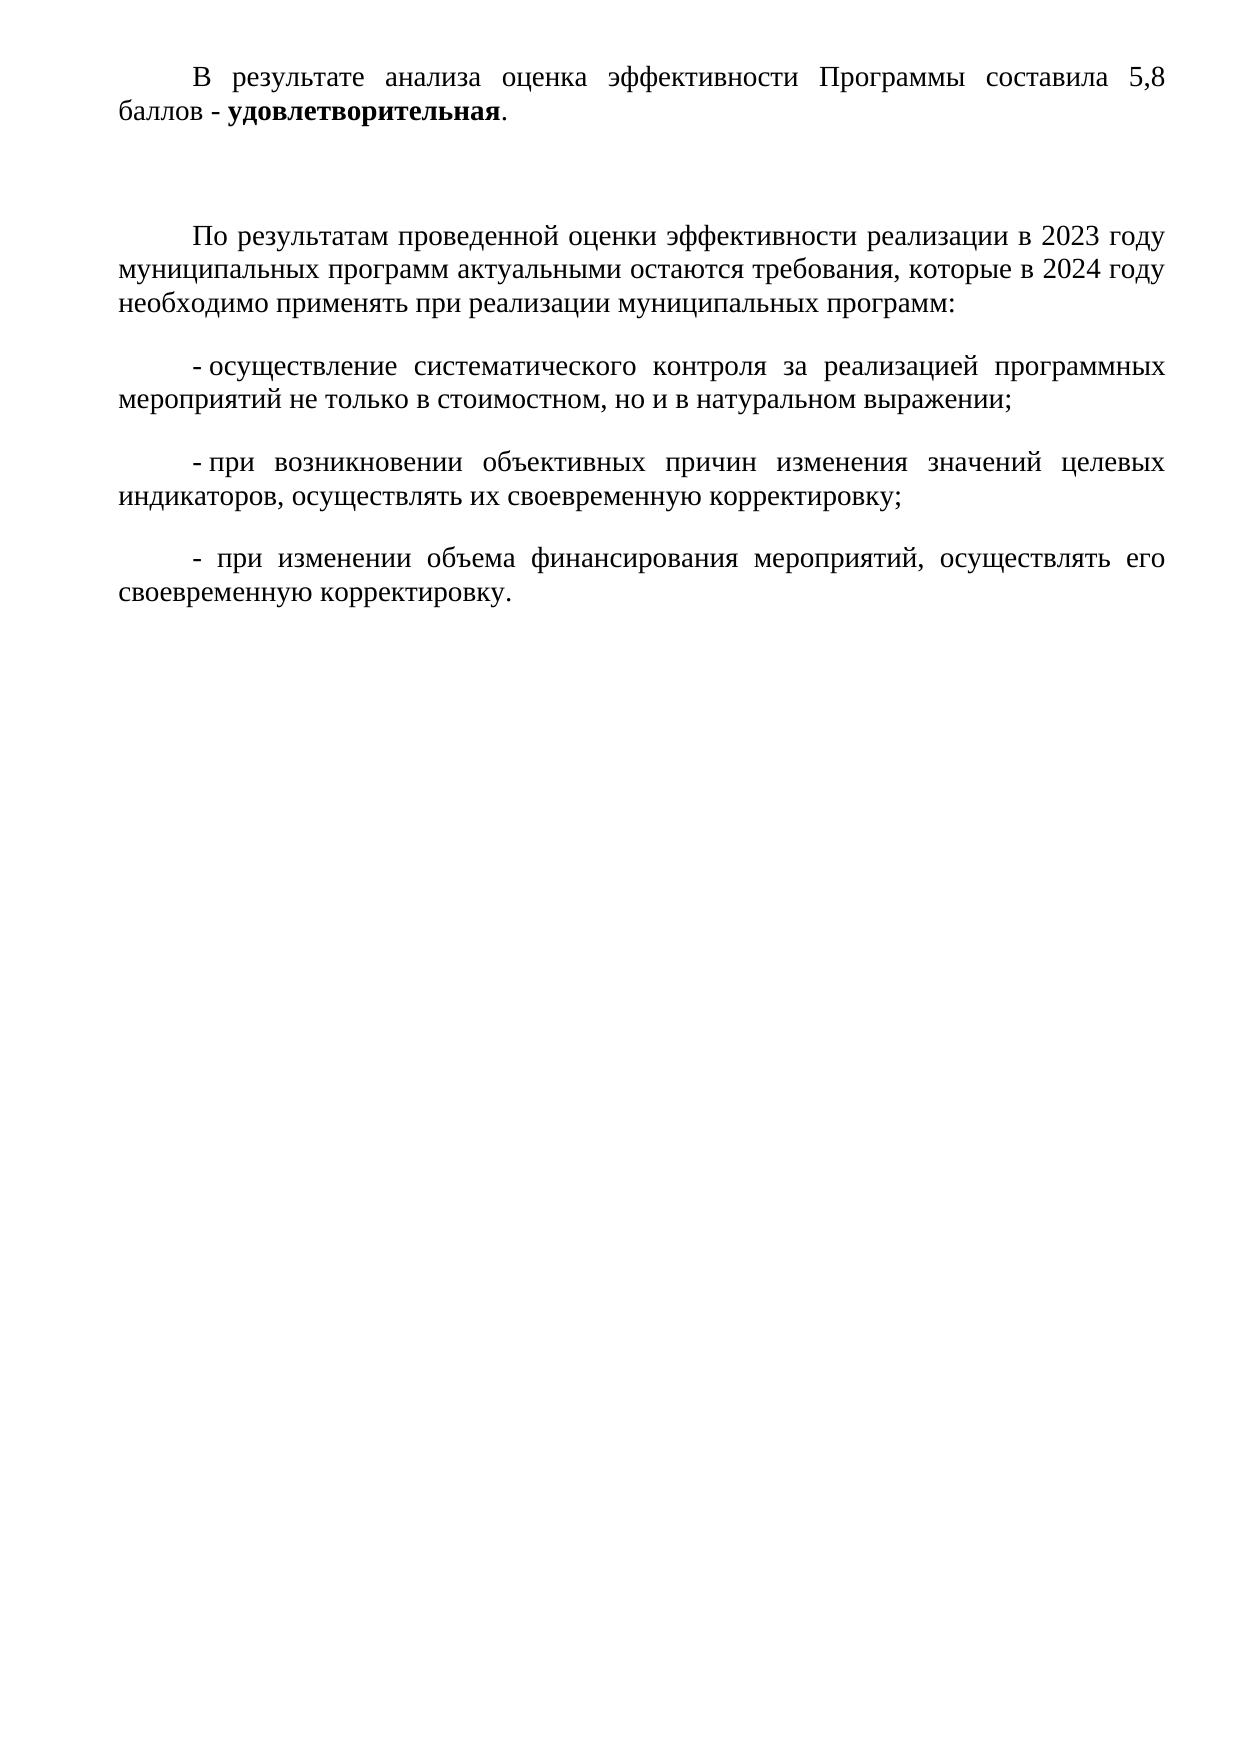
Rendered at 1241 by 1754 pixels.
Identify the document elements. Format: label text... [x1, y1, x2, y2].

text - при возникновении объективных причин изменения значений целевых индикаторов, осуществлять их своевременную корректировку; [118, 444, 1167, 511]
text - при изменении объема финансирования мероприятий, осуществлять его своевременную корректировку. [118, 540, 1167, 607]
text В результате анализа оценка эффективности Программы составила 5,8 баллов - удовлетворительная. [118, 59, 1167, 126]
text По результатам проведенной оценки эффективности реализации в 2023 году муниципальных программ актуальными остаются требования, которые в 2024 году необходимо применять при реализации муниципальных программ: [118, 218, 1167, 319]
text - осуществление систематического контроля за реализацией программных мероприятий не только в стоимостном, но и в натуральном выражении; [118, 348, 1167, 415]
